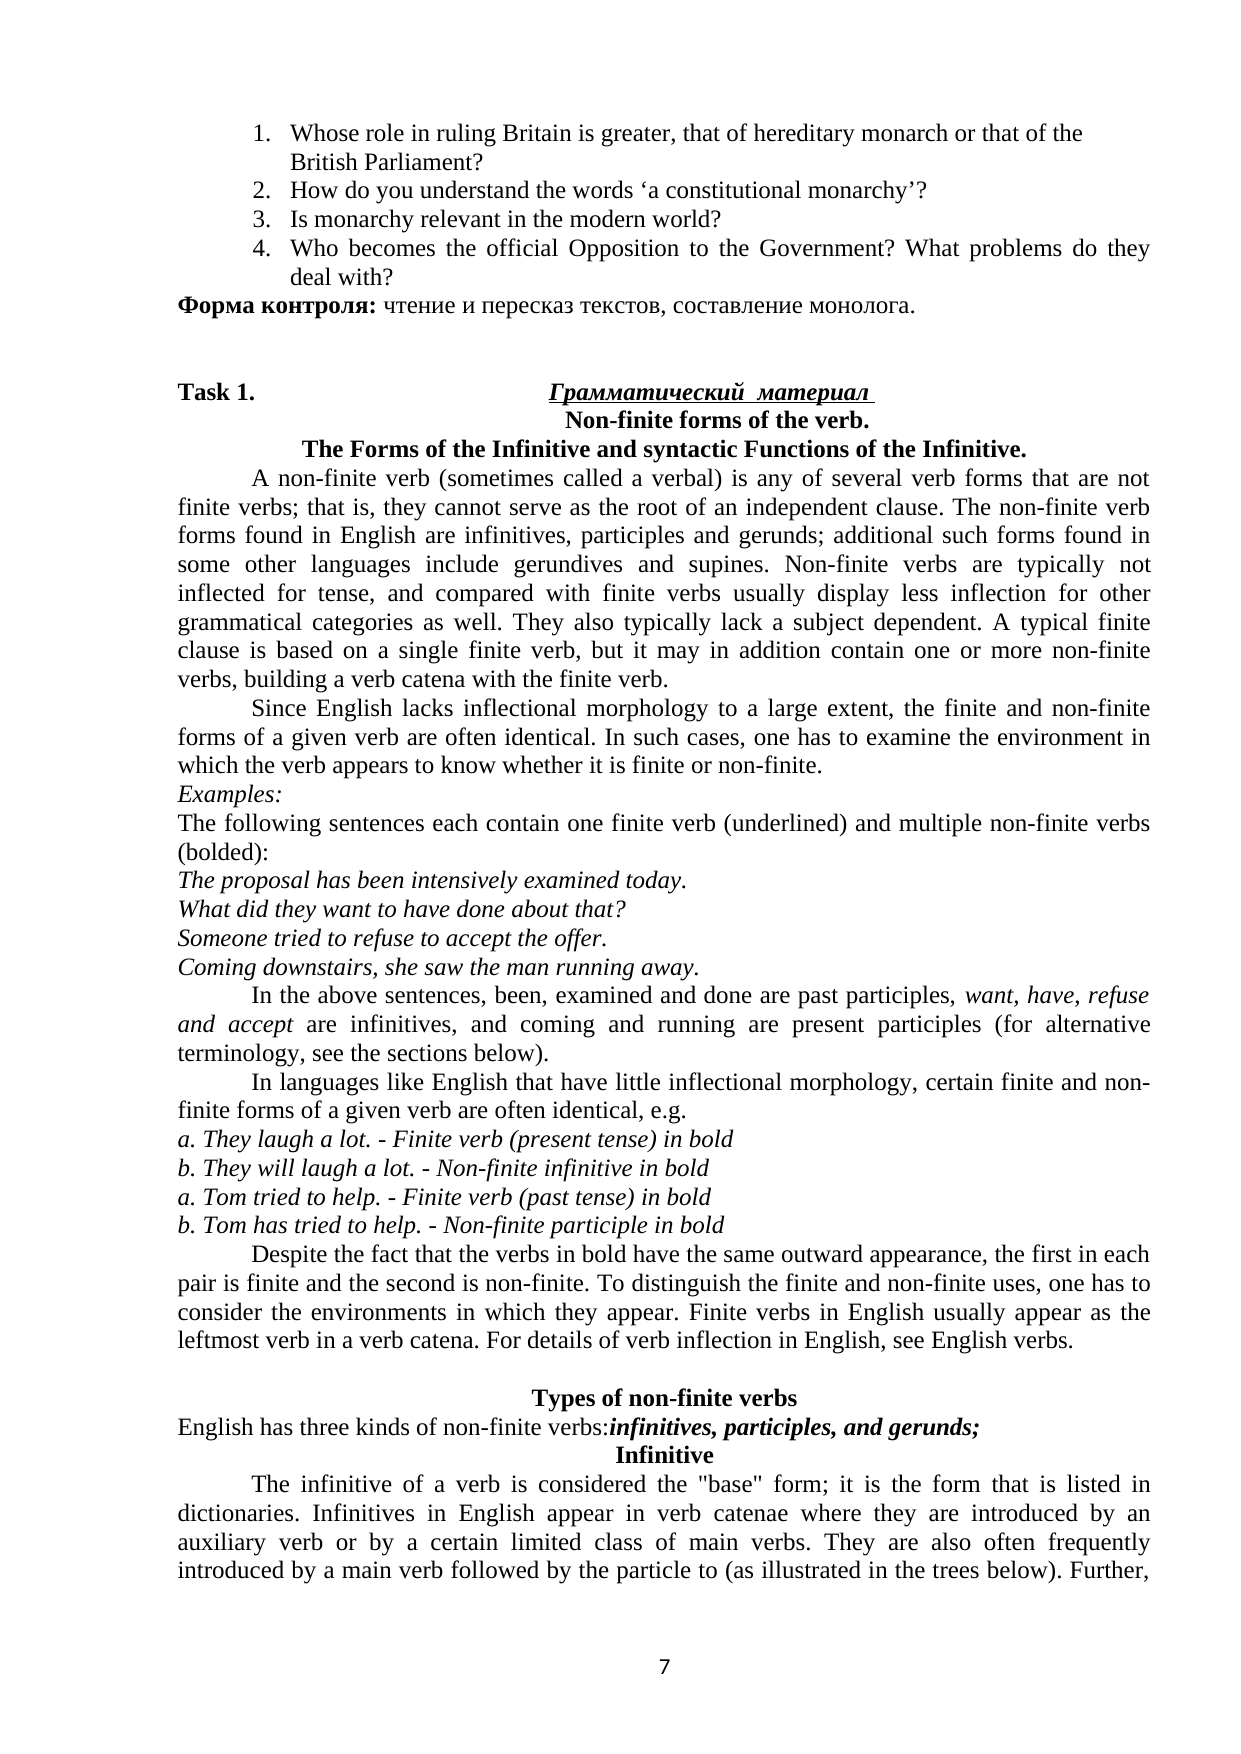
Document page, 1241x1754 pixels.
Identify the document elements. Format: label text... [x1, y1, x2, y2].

text The following sentences each contain one finite verb (underlined) and multiple non-finite verbs (bolded): [177, 808, 1152, 866]
text In the above sentences, been, examined and done are past participles, want, have, refuse and accept are infinitives, and coming and running are present participles (for alternative terminology, see the sections below). [177, 981, 1152, 1067]
text Examples: [177, 779, 1152, 808]
text Task 1. Грамматический материал [177, 377, 1152, 406]
text b. They will laugh a lot. - Non-finite infinitive in bold [177, 1153, 1152, 1182]
text Despite the fact that the verbs in bold have the same outward appearance, the first in each pair is finite and the second is non-finite. To distinguish the finite and non-finite uses, one has to consider the environments in which they appear. Finite verbs in English usually appear as the leftmost verb in a verb catena. For details of verb inflection in English, see English verbs. [177, 1239, 1152, 1354]
text Types of non-finite verbs [177, 1383, 1152, 1412]
list How do you understand the words ‘a constitutional monarchy’? [252, 176, 1152, 204]
text b. Tom has tried to help. - Non-finite participle in bold [177, 1211, 1152, 1239]
text English has three kinds of non-finite verbs:infinitives, participles, and gerunds; [177, 1412, 1152, 1441]
text Non-finite forms of the verb. [177, 406, 1152, 434]
text Форма контроля: чтение и пересказ текстов, составление монолога. [177, 291, 1152, 319]
text In languages like English that have little inflectional morphology, certain finite and non-finite forms of a given verb are often identical, e.g. [177, 1067, 1152, 1124]
list Whose role in ruling Britain is greater, that of hereditary monarch or that of the British Parliament? [252, 118, 1152, 176]
text a. They laugh a lot. - Finite verb (present tense) in bold [177, 1124, 1152, 1153]
text Since English lacks inflectional morphology to a large extent, the finite and non-finite forms of a given verb are often identical. In such cases, one has to examine the environment in which the verb appears to know whether it is finite or non-finite. [177, 693, 1152, 779]
text Infinitive [177, 1441, 1152, 1469]
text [177, 1469, 1152, 1584]
text a. Tom tried to help. - Finite verb (past tense) in bold [177, 1182, 1152, 1211]
text Coming downstairs, she saw the man running away. [177, 952, 1152, 981]
text Someone tried to refuse to accept the offer. [177, 923, 1152, 952]
list Who becomes the official Opposition to the Government? What problems do they deal with? [252, 233, 1152, 291]
text What did they want to have done about that? [177, 894, 1152, 923]
list Is monarchy relevant in the modern world? [252, 204, 1152, 233]
text The proposal has been intensively examined today. [177, 866, 1152, 894]
text The Forms of the Infinitive and syntactic Functions of the Infinitive. [177, 434, 1152, 463]
text A non-finite verb (sometimes called a verbal) is any of several verb forms that are not finite verbs; that is, they cannot serve as the root of an independent clause. The non-finite verb forms found in English are infinitives, participles and gerunds; additional such forms found in some other languages include gerundives and supines. Non-finite verbs are typically not inflected for tense, and compared with finite verbs usually display less inflection for other grammatical categories as well. They also typically lack a subject dependent. A typical finite clause is based on a single finite verb, but it may in addition contain one or more non-finite verbs, building a verb catena with the finite verb. [177, 463, 1152, 693]
